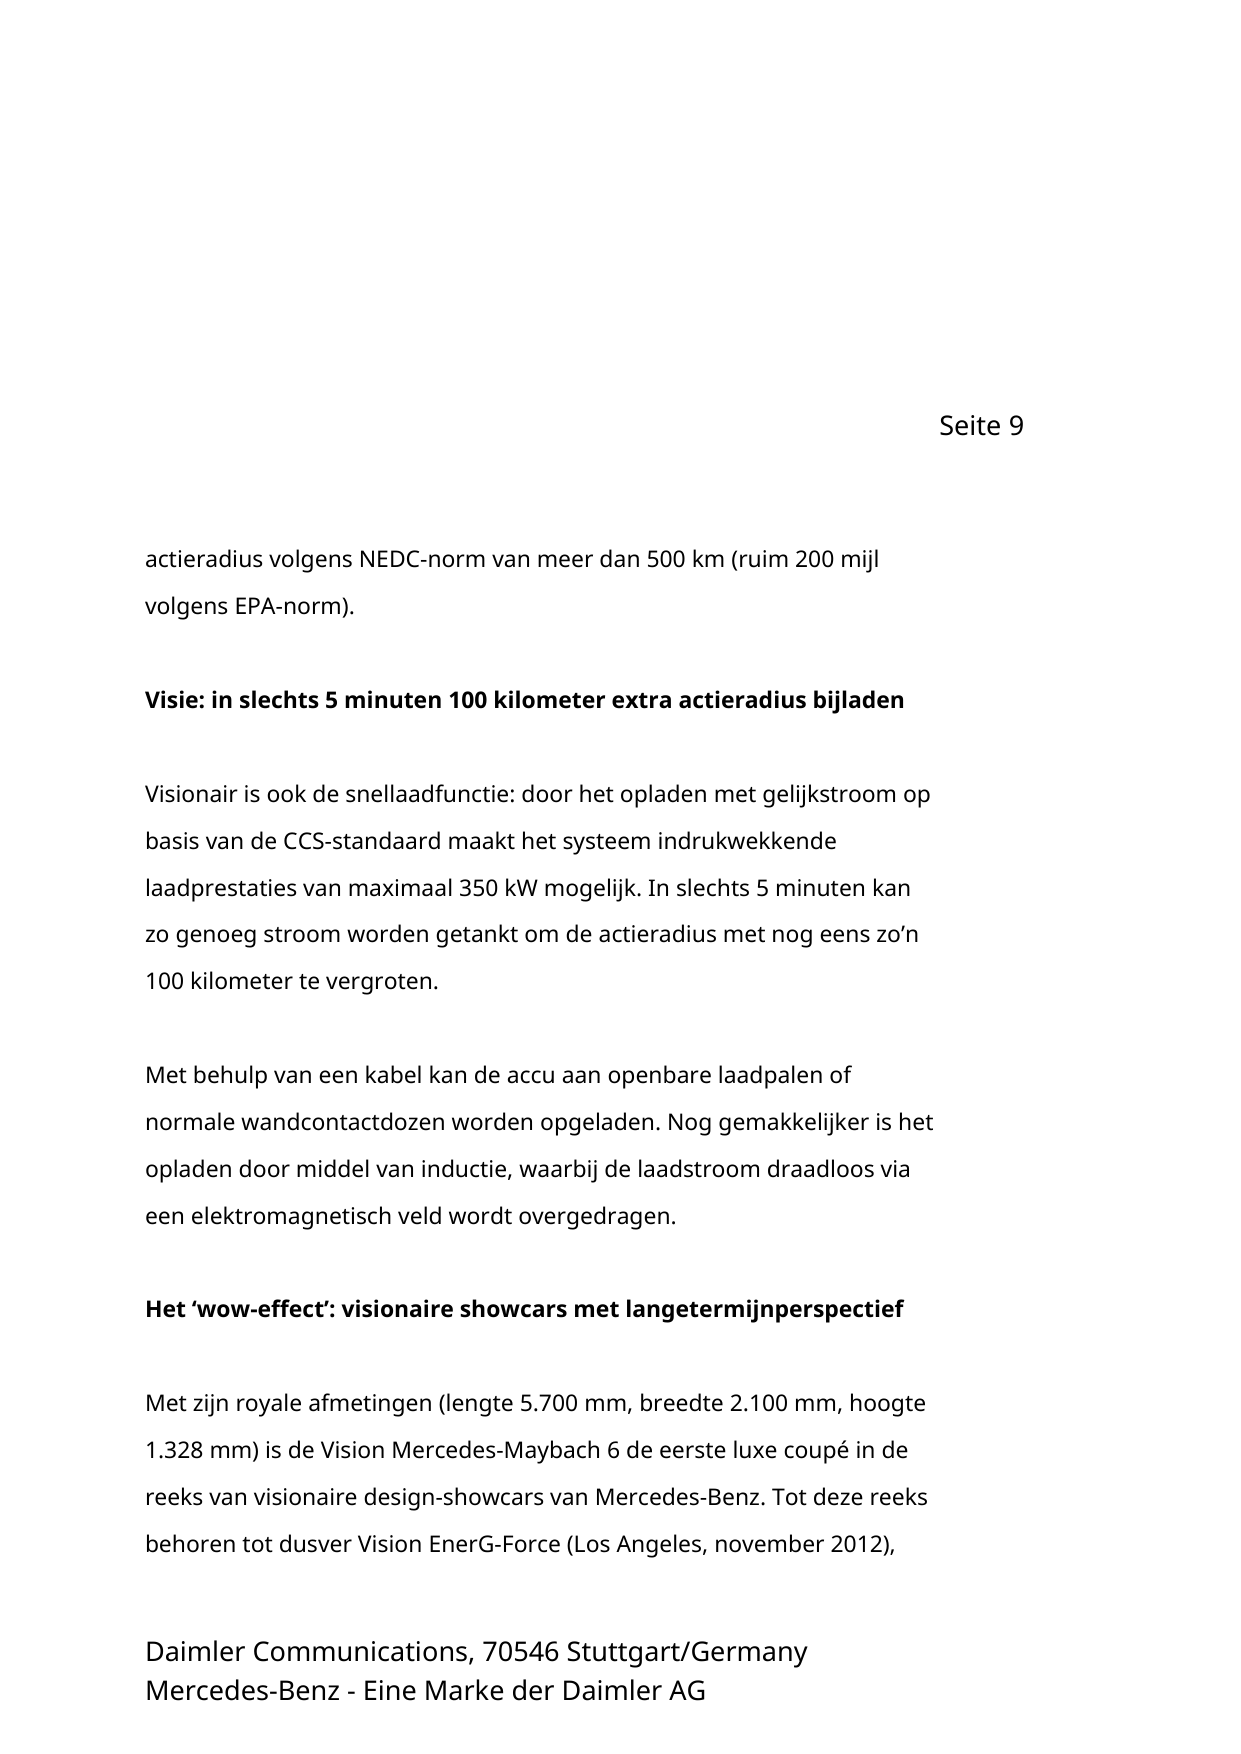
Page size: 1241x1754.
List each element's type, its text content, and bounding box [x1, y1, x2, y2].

list De dorpelverbreders, die worden verlicht door led-lichtstroken, duiden het optisch aan: de Vision Mercedes-Maybach 6 is ontworpen als elektrische auto. Dankzij zijn vier compacte synchroon-elektromotoren met permanente magneten beschikt hij over vierwielaandrijving. Het vermogen van de aandrijflijn, die op dit moment voor de serieproductie ontwikkeld wordt, bedraagt 550 kW (750 pk). De platte accu in de bodemplaat heeft een bruikbare capaciteit van rond de 80 kWh. Dat maakt niet alleen prestaties op het niveau van een sportwagen mogelijk, met een acceleratie van 0-100 km/h in minder dan 4 seconden en een elektronisch op 250 km/h begrensde topsnelheid, maar ook een actieradius volgens NEDC-norm van meer dan 500 km (ruim 200 mijl volgens EPA-norm). [145, 543, 938, 621]
list Visie: in slechts 5 minuten 100 kilometer extra actieradius bijladen [145, 684, 938, 715]
list Het ‘wow-effect’: visionaire showcars met langetermijnperspectief [145, 1293, 938, 1324]
list Met zijn royale afmetingen (lengte 5.700 mm, breedte 2.100 mm, hoogte 1.328 mm) is de Vision Mercedes-Maybach 6 de eerste luxe coupé in de reeks van visionaire design-showcars van Mercedes-Benz. Tot deze reeks behoren tot dusver Vision EnerG-Force (Los Angeles, november 2012), AMG Vision Gran Turismo (Sunnyvale, 2013) en Vision Tokyo (Tokio 2015). Dankzij de wereldwijde aanwezigheid van Mercedes-Benz Design pakken deze studiemodellen lokale design-, cultuur- en mobiliteitstrends op en stellen ze deze in het middelpunt van mobiliteitsconcepten. Tegelijkertijd blikken deze showcars ver in de toekomst. [145, 1387, 938, 1559]
list Met behulp van een kabel kan de accu aan openbare laadpalen of normale wandcontactdozen worden opgeladen. Nog gemakkelijker is het opladen door middel van inductie, waarbij de laadstroom draadloos via een elektromagnetisch veld wordt overgedragen. [145, 1059, 938, 1231]
list Visionair is ook de snellaadfunctie: door het opladen met gelijkstroom op basis van de CCS-standaard maakt het systeem indrukwekkende laadprestaties van maximaal 350 kW mogelijk. In slechts 5 minuten kan zo genoeg stroom worden getankt om de actieradius met nog eens zo’n 100 kilometer te vergroten. [145, 778, 938, 996]
